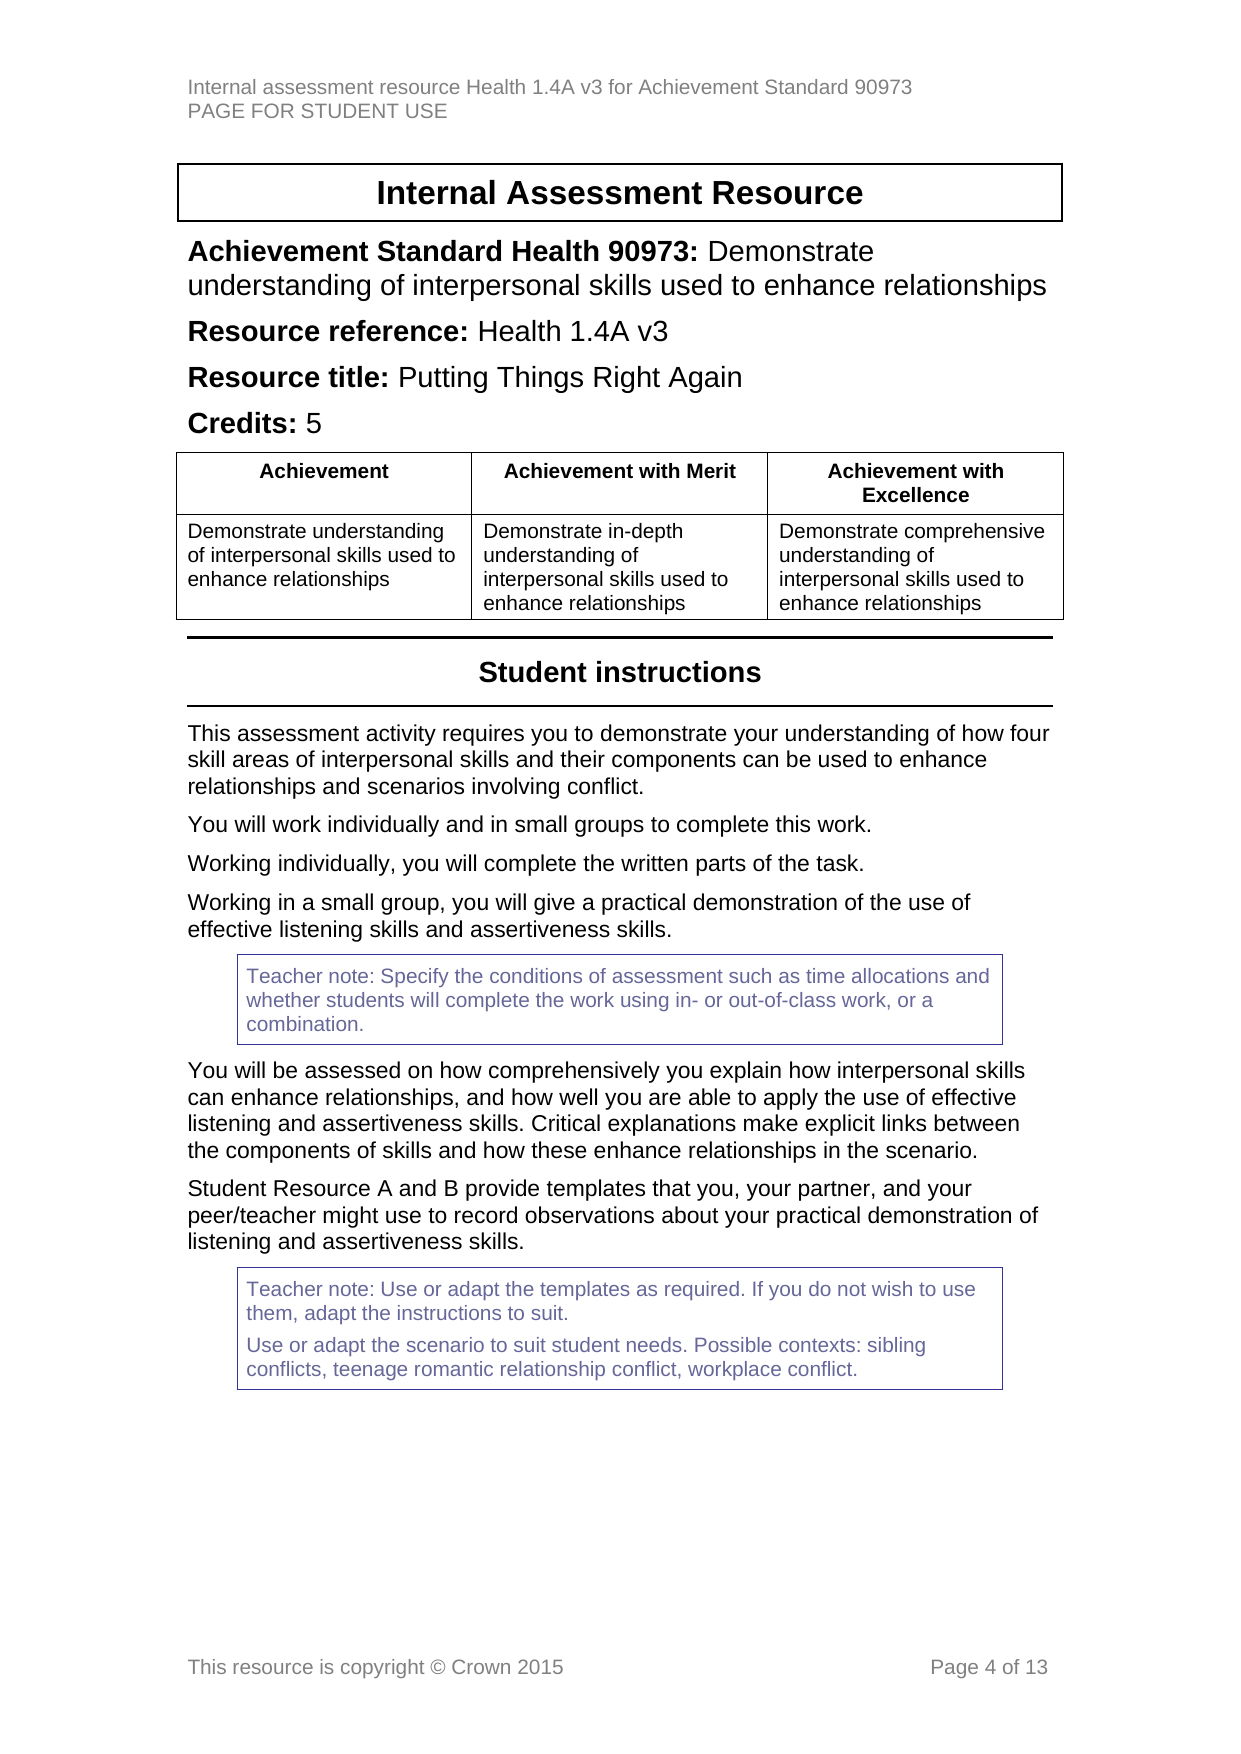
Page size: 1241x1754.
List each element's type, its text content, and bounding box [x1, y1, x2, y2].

table_header Achievement [177, 453, 471, 513]
text Student instructions [187, 639, 1053, 705]
text You will work individually and in small groups to complete this work. [187, 811, 1053, 838]
text Working in a small group, you will give a practical demonstration of the use of effective listening skills and assertiveness skills. [187, 889, 1053, 942]
text Working individually, you will complete the written parts of the task. [187, 850, 1053, 877]
text Teacher note: Specify the conditions of assessment such as time allocations and whether students will complete the work using in- or out-of-class work, or a combination. [238, 955, 1002, 1044]
table_cell Demonstrate understanding of interpersonal skills used to enhance relationships [177, 515, 471, 619]
text Use or adapt the scenario to suit student needs. Possible contexts: sibling conflicts, teenage romantic relationship conflict, workplace conflict. [238, 1323, 1002, 1389]
text You will be assessed on how comprehensively you explain how interpersonal skills can enhance relationships, and how well you are able to apply the use of effective listening and assertiveness skills. Critical explanations make explicit links between the components of skills and how these enhance relationships in the scenario. [187, 1057, 1053, 1163]
text Credits: 5 [187, 406, 1053, 439]
text Resource title: Putting Things Right Again [187, 360, 1053, 393]
text Internal Assessment Resource [179, 165, 1061, 220]
text Achievement Standard Health 90973: Demonstrate understanding of interpersonal skills used to enhance relationships [187, 234, 1053, 301]
text Resource reference: Health 1.4A v3 [187, 314, 1053, 347]
table_header Achievement with Merit [472, 453, 767, 513]
text Student Resource A and B provide templates that you, your partner, and your peer/teacher might use to record observations about your practical demonstration of listening and assertiveness skills. [187, 1175, 1053, 1254]
table_header Achievement with Excellence [768, 453, 1063, 513]
table_cell Demonstrate in-depth understanding of interpersonal skills used to enhance relationships [472, 515, 767, 619]
table_cell Demonstrate comprehensive understanding of interpersonal skills used to enhance relationships [768, 515, 1063, 619]
text Teacher note: Use or adapt the templates as required. If you do not wish to use them, adapt the instructions to suit. [238, 1268, 1002, 1323]
text This assessment activity requires you to demonstrate your understanding of how four skill areas of interpersonal skills and their components can be used to enhance relationships and scenarios involving conflict. [187, 720, 1053, 799]
